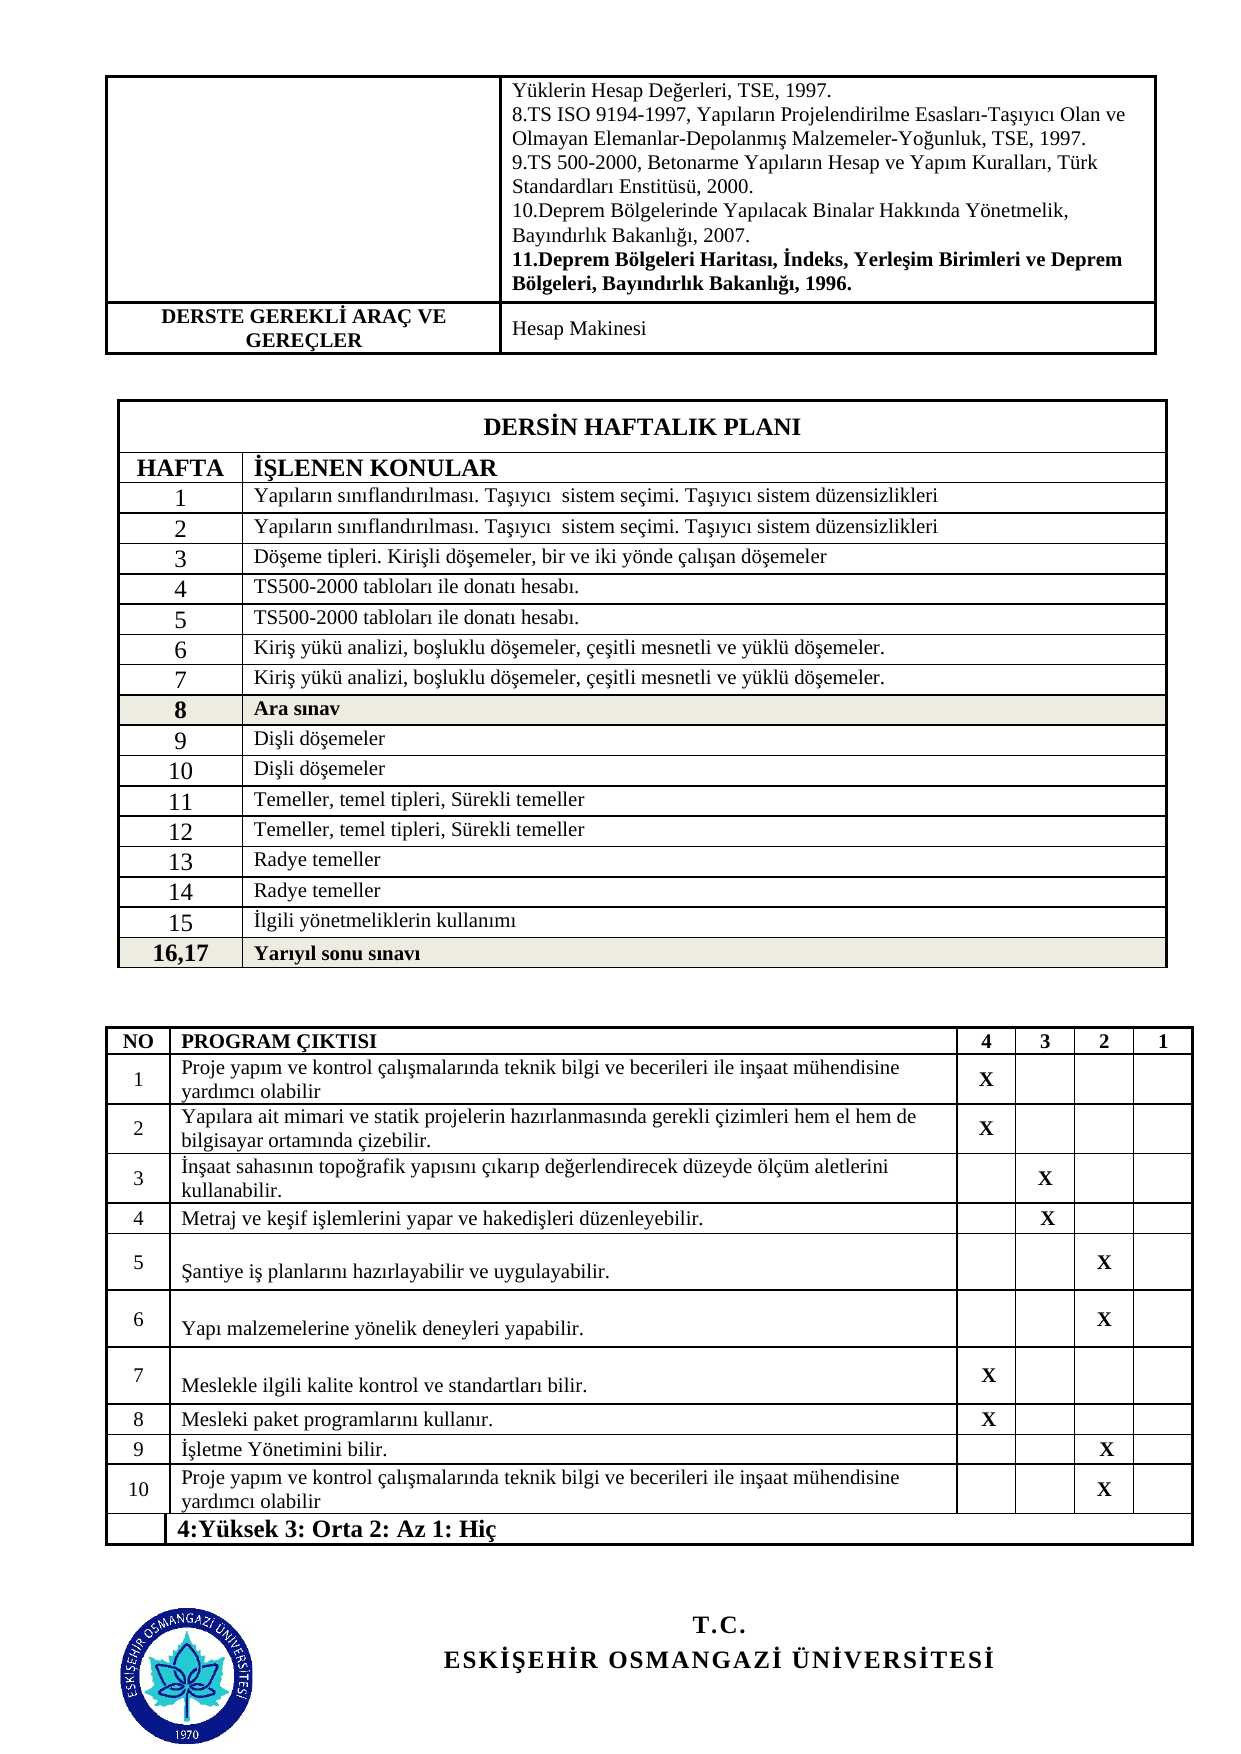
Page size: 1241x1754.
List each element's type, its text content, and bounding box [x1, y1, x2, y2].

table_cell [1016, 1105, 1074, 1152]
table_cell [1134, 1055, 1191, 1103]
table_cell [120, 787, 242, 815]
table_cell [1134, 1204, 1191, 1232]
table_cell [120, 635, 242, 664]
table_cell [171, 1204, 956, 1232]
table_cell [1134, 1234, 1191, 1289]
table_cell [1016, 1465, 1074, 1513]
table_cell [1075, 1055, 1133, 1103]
picture [118, 1603, 253, 1744]
text T.C. [253, 1610, 1167, 1639]
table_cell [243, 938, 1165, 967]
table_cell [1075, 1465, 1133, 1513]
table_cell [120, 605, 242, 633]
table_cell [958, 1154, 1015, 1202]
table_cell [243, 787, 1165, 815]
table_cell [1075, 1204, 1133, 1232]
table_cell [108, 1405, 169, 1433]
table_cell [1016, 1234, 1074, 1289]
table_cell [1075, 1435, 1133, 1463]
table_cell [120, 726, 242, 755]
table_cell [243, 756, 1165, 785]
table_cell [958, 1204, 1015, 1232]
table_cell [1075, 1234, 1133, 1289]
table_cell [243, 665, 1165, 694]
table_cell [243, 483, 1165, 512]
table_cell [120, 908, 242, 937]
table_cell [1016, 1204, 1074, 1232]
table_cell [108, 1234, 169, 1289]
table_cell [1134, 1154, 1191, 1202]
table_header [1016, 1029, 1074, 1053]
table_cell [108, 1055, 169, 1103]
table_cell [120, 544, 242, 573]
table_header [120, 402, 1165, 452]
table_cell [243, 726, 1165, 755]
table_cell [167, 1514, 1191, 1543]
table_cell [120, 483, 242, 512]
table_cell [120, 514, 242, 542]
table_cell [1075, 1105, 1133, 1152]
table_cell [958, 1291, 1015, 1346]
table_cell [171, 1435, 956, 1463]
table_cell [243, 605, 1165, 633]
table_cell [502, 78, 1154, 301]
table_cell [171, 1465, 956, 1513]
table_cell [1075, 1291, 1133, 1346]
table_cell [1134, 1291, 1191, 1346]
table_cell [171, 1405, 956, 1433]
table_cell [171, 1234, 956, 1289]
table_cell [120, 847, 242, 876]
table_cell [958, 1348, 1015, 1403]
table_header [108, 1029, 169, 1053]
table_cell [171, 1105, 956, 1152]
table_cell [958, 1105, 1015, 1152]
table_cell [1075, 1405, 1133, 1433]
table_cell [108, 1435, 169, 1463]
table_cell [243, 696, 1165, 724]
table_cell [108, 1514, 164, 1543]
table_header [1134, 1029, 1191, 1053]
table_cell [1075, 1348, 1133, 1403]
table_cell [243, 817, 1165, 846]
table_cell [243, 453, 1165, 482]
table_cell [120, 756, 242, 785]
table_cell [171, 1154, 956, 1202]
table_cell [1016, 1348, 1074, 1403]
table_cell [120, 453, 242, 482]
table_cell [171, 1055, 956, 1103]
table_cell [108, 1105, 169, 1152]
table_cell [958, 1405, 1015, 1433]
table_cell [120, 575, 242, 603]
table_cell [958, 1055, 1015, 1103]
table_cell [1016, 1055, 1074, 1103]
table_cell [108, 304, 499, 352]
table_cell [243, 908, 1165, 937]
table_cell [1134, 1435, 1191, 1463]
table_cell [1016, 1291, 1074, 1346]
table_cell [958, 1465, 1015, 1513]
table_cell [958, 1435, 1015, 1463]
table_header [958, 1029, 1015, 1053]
text ESKİŞEHİR Osmangazİ Ünİversİtesİ [253, 1645, 1167, 1674]
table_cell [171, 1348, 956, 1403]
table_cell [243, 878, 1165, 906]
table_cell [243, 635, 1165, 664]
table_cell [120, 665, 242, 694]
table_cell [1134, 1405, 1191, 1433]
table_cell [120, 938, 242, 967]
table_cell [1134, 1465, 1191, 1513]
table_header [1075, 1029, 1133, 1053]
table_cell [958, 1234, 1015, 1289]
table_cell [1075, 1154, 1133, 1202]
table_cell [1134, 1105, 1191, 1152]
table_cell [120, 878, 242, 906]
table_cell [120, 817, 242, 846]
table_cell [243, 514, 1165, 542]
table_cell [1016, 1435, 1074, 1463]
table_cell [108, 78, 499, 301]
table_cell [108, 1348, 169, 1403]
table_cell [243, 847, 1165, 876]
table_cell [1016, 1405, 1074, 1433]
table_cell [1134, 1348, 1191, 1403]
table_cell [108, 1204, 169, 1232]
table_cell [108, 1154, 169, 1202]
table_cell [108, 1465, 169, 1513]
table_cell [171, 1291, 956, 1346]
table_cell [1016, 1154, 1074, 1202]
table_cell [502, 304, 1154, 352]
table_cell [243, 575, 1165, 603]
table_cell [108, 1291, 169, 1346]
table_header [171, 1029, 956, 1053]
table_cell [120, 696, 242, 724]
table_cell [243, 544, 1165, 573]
